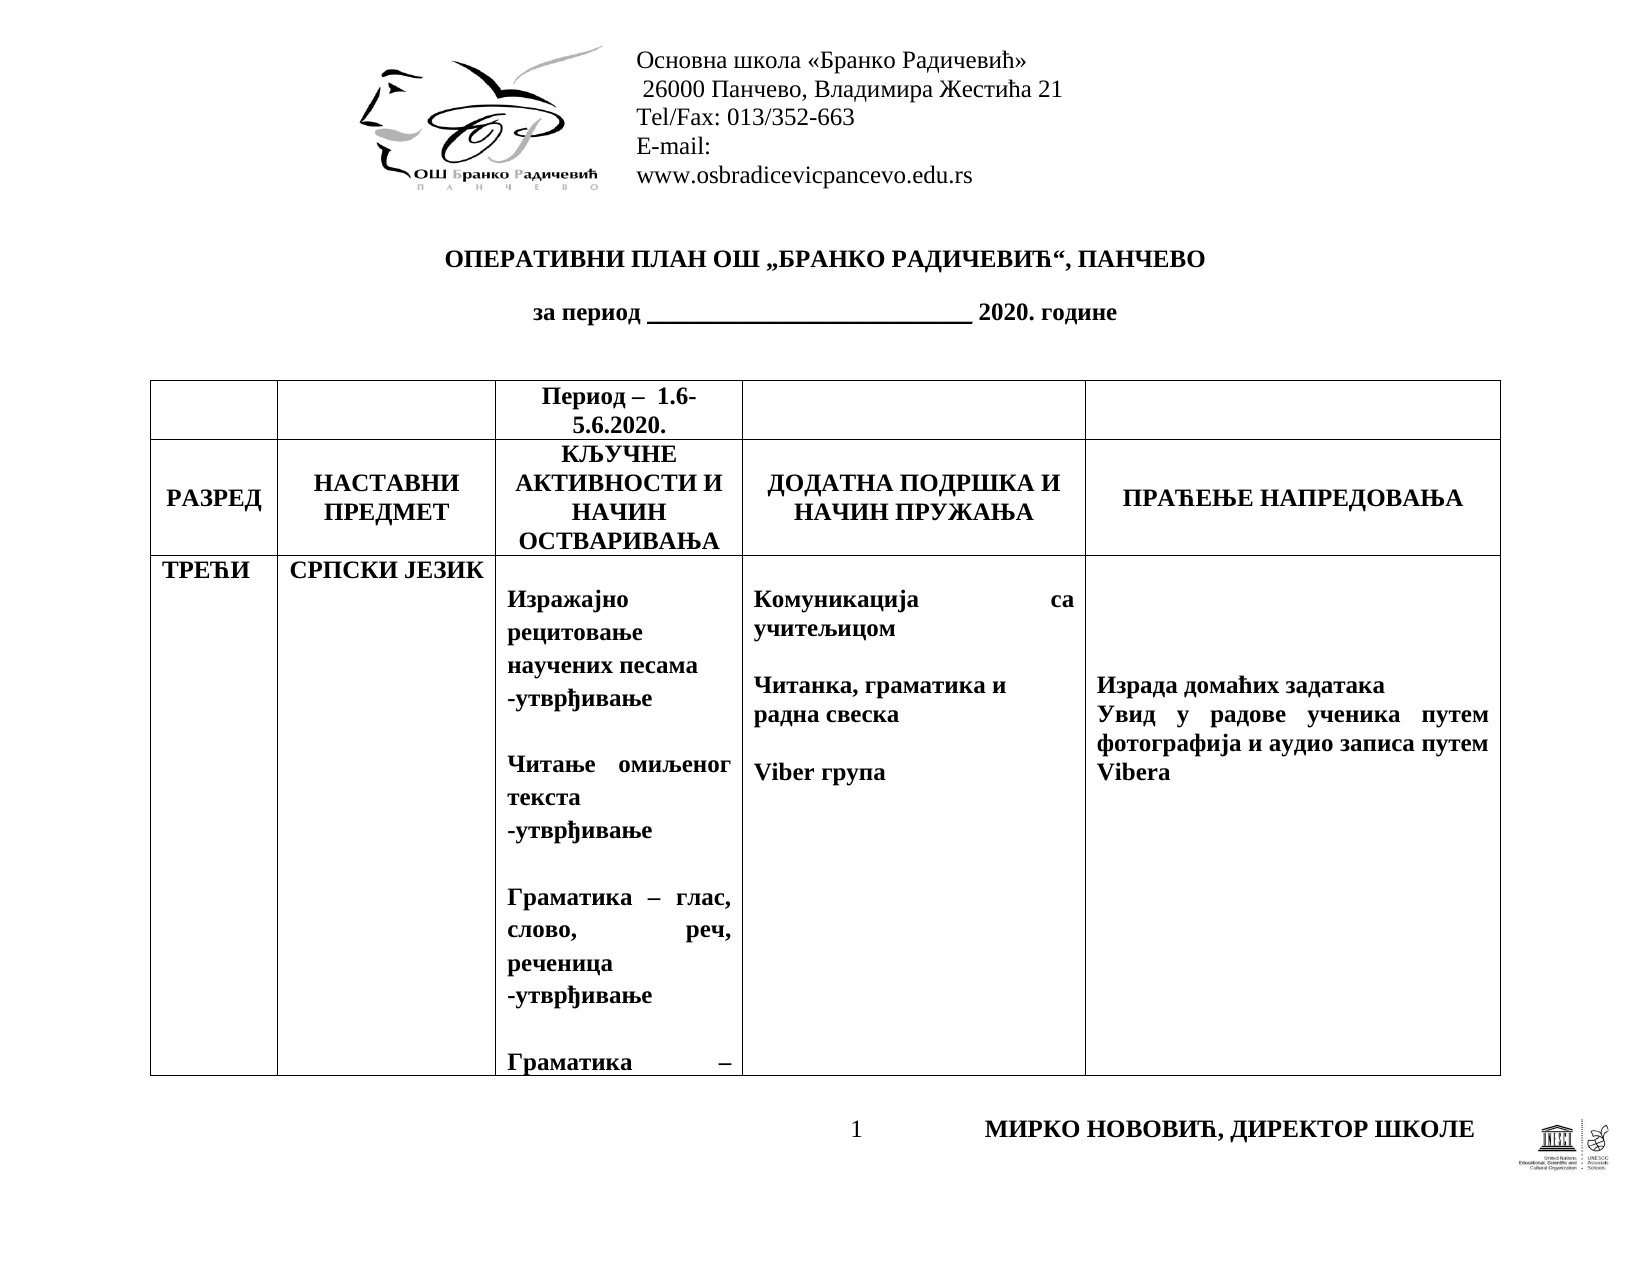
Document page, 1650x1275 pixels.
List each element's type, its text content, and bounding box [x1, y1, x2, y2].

table_cell ДОДАТНА ПОДРШКА И НАЧИН ПРУЖАЊА [743, 440, 1085, 554]
table_cell Комуникација са учитељицом Читанка, граматика и радна свеска Viber група [743, 556, 1085, 1075]
picture [1517, 1117, 1609, 1171]
table_header Период – 1.6-5.6.2020. [496, 381, 742, 438]
table_header [151, 381, 277, 438]
table_cell ПРАЋЕЊЕ НАПРЕДОВАЊА [1086, 440, 1500, 554]
table_header [278, 381, 495, 438]
table_cell ТРЕЋИ [151, 556, 277, 1075]
table_header [1086, 381, 1500, 438]
picture [358, 37, 605, 197]
table_cell НАСТАВНИ ПРЕДМЕТ [278, 440, 495, 554]
table_cell КЉУЧНЕ АКТИВНОСТИ И НАЧИН ОСТВАРИВАЊА [496, 440, 742, 554]
table_header [743, 381, 1085, 438]
table_cell РАЗРЕД [151, 440, 277, 554]
table_cell СРПСКИ ЈЕЗИК [278, 556, 495, 1075]
table_cell Израда домаћих задатака Увид у радове ученика путем фотографија и аудио записа путем Viberа [1086, 556, 1500, 1075]
